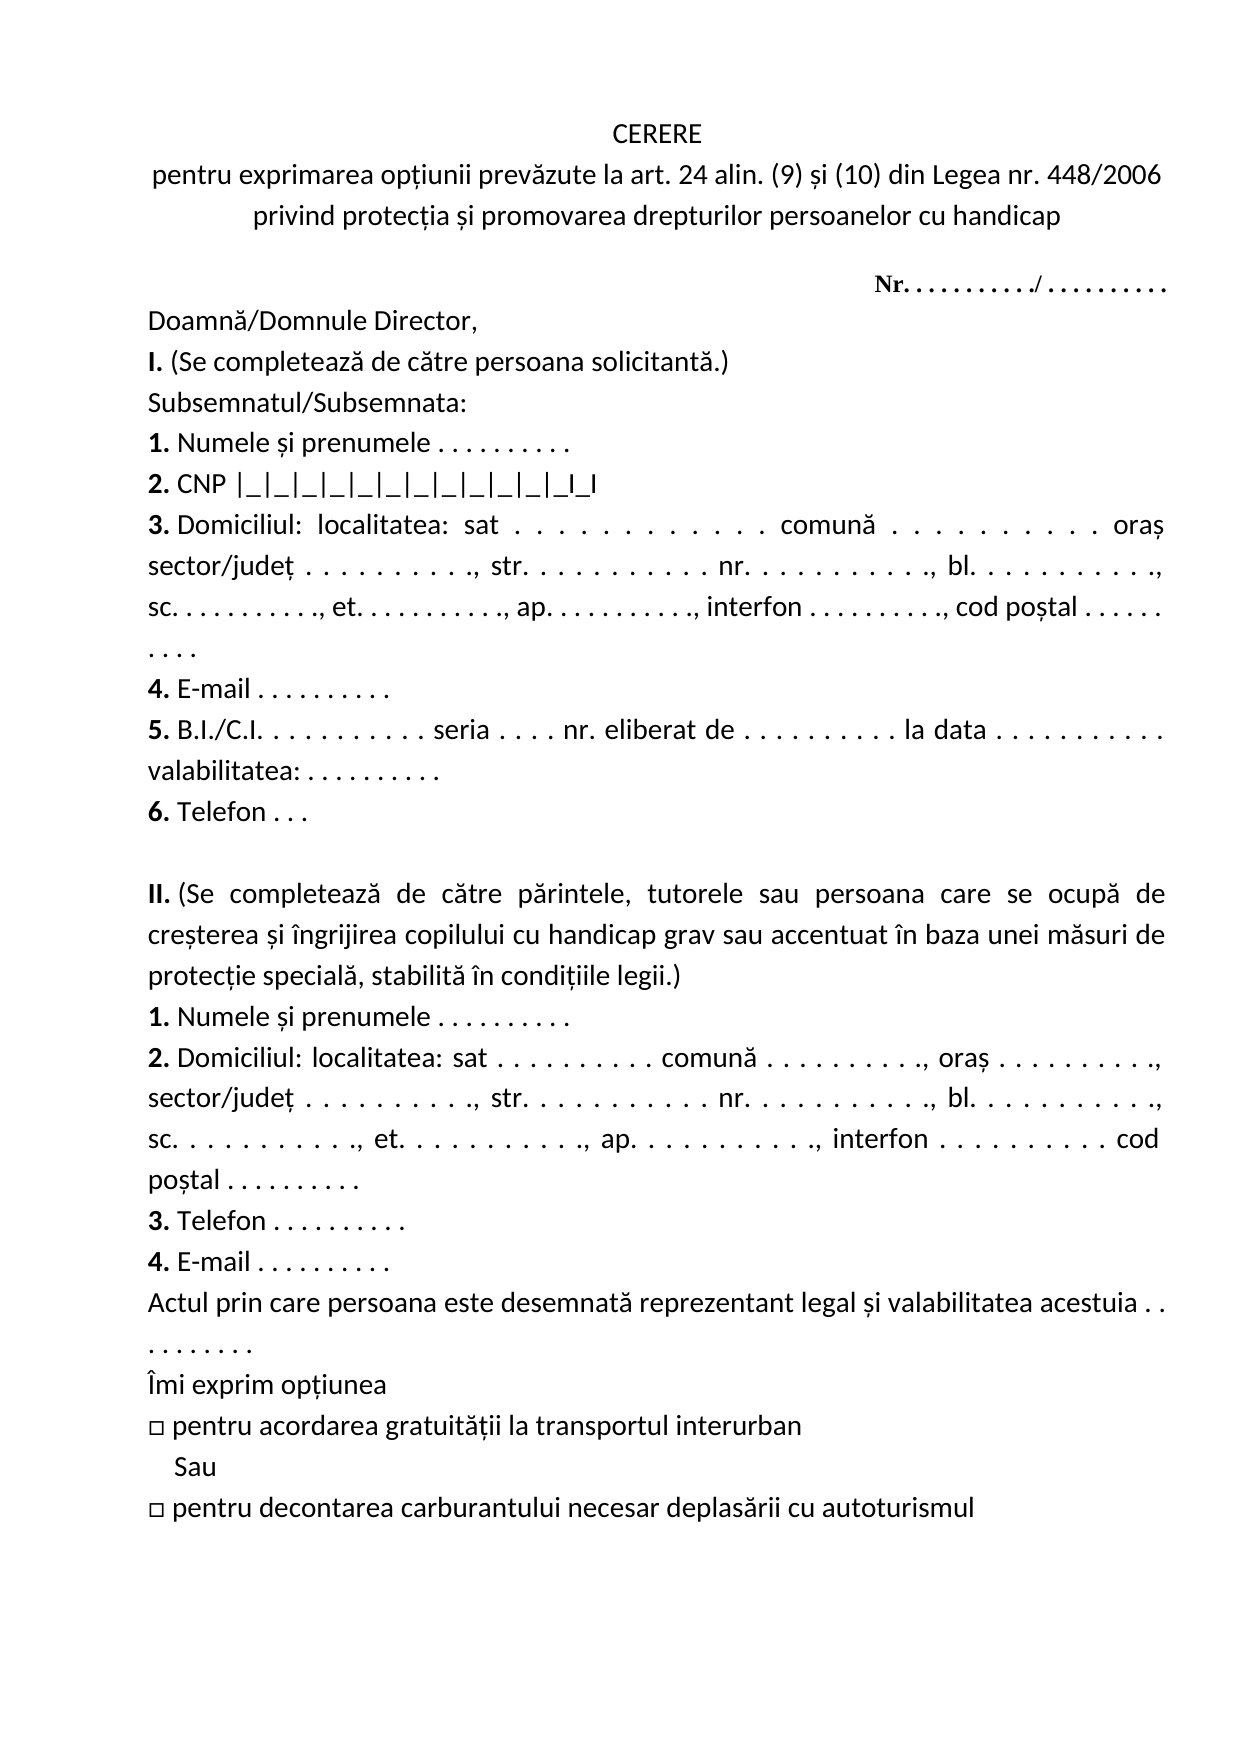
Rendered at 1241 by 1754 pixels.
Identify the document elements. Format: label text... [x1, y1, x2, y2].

text 2. Domiciliul: localitatea: sat . . . . . . . . . . comună . . . . . . . . . ., oraș . . . . . . . . . ., sector/județ . . . . . . . . . ., str. . . . . . . . . . . nr. . . . . . . . . . ., bl. . . . . . . . . . ., sc. . . . . . . . . . ., et. . . . . . . . . . ., ap. . . . . . . . . . ., interfon . . . . . . . . . . cod poștal . . . . . . . . . . [148, 1039, 1167, 1197]
text 1. Numele și prenumele . . . . . . . . . . [148, 424, 1167, 460]
text CERERE pentru exprimarea opțiunii prevăzute la art. 24 alin. (9) și (10) din Legea nr. 448/2006 privind protecția și promovarea drepturilor persoanelor cu handicap [148, 115, 1167, 264]
text 2. CNP |_|_|_|_|_|_|_|_|_|_|_|_I_I [148, 466, 1167, 501]
text II. (Se completează de către părintele, tutorele sau persoana care se ocupă de creșterea și îngrijirea copilului cu handicap grav sau accentuat în baza unei măsuri de protecție specială, stabilită în condițiile legii.) [148, 875, 1167, 992]
text □ pentru acordarea gratuității la transportul interurban [148, 1407, 1167, 1443]
text 3. Domiciliul: localitatea: sat . . . . . . . . . . . . comună . . . . . . . . . . oraș sector/județ . . . . . . . . . ., str. . . . . . . . . . . nr. . . . . . . . . . ., bl. . . . . . . . . . ., sc. . . . . . . . . . ., et. . . . . . . . . . ., ap. . . . . . . . . . ., interfon . . . . . . . . . ., cod poștal . . . . . . . . . . [148, 506, 1167, 665]
text I. (Se completează de către persoana solicitantă.) [148, 343, 1167, 378]
text Îmi exprim opțiunea [148, 1366, 1167, 1402]
text 3. Telefon . . . . . . . . . . [148, 1202, 1167, 1238]
text 1. Numele și prenumele . . . . . . . . . . [148, 998, 1167, 1033]
text 5. B.I./C.I. . . . . . . . . . . seria . . . . nr. eliberat de . . . . . . . . . . la data . . . . . . . . . . . valabilitatea: . . . . . . . . . . [148, 711, 1167, 788]
text 6. Telefon . . . [148, 793, 1167, 829]
text Actul prin care persoana este desemnată reprezentant legal și valabilitatea acestuia . . . . . . . . . . [148, 1284, 1167, 1361]
text Sau [148, 1448, 1167, 1484]
text Subsemnatul/Subsemnata: [148, 384, 1167, 419]
text 4. E-mail . . . . . . . . . . [148, 670, 1167, 706]
text □ pentru decontarea carburantului necesar deplasării cu autoturismul [148, 1489, 1167, 1524]
text 4. E-mail . . . . . . . . . . [148, 1243, 1167, 1279]
text Nr. . . . . . . . . . ./ . . . . . . . . . . [148, 269, 1167, 297]
text Doamnă/Domnule Director, [148, 302, 1167, 337]
